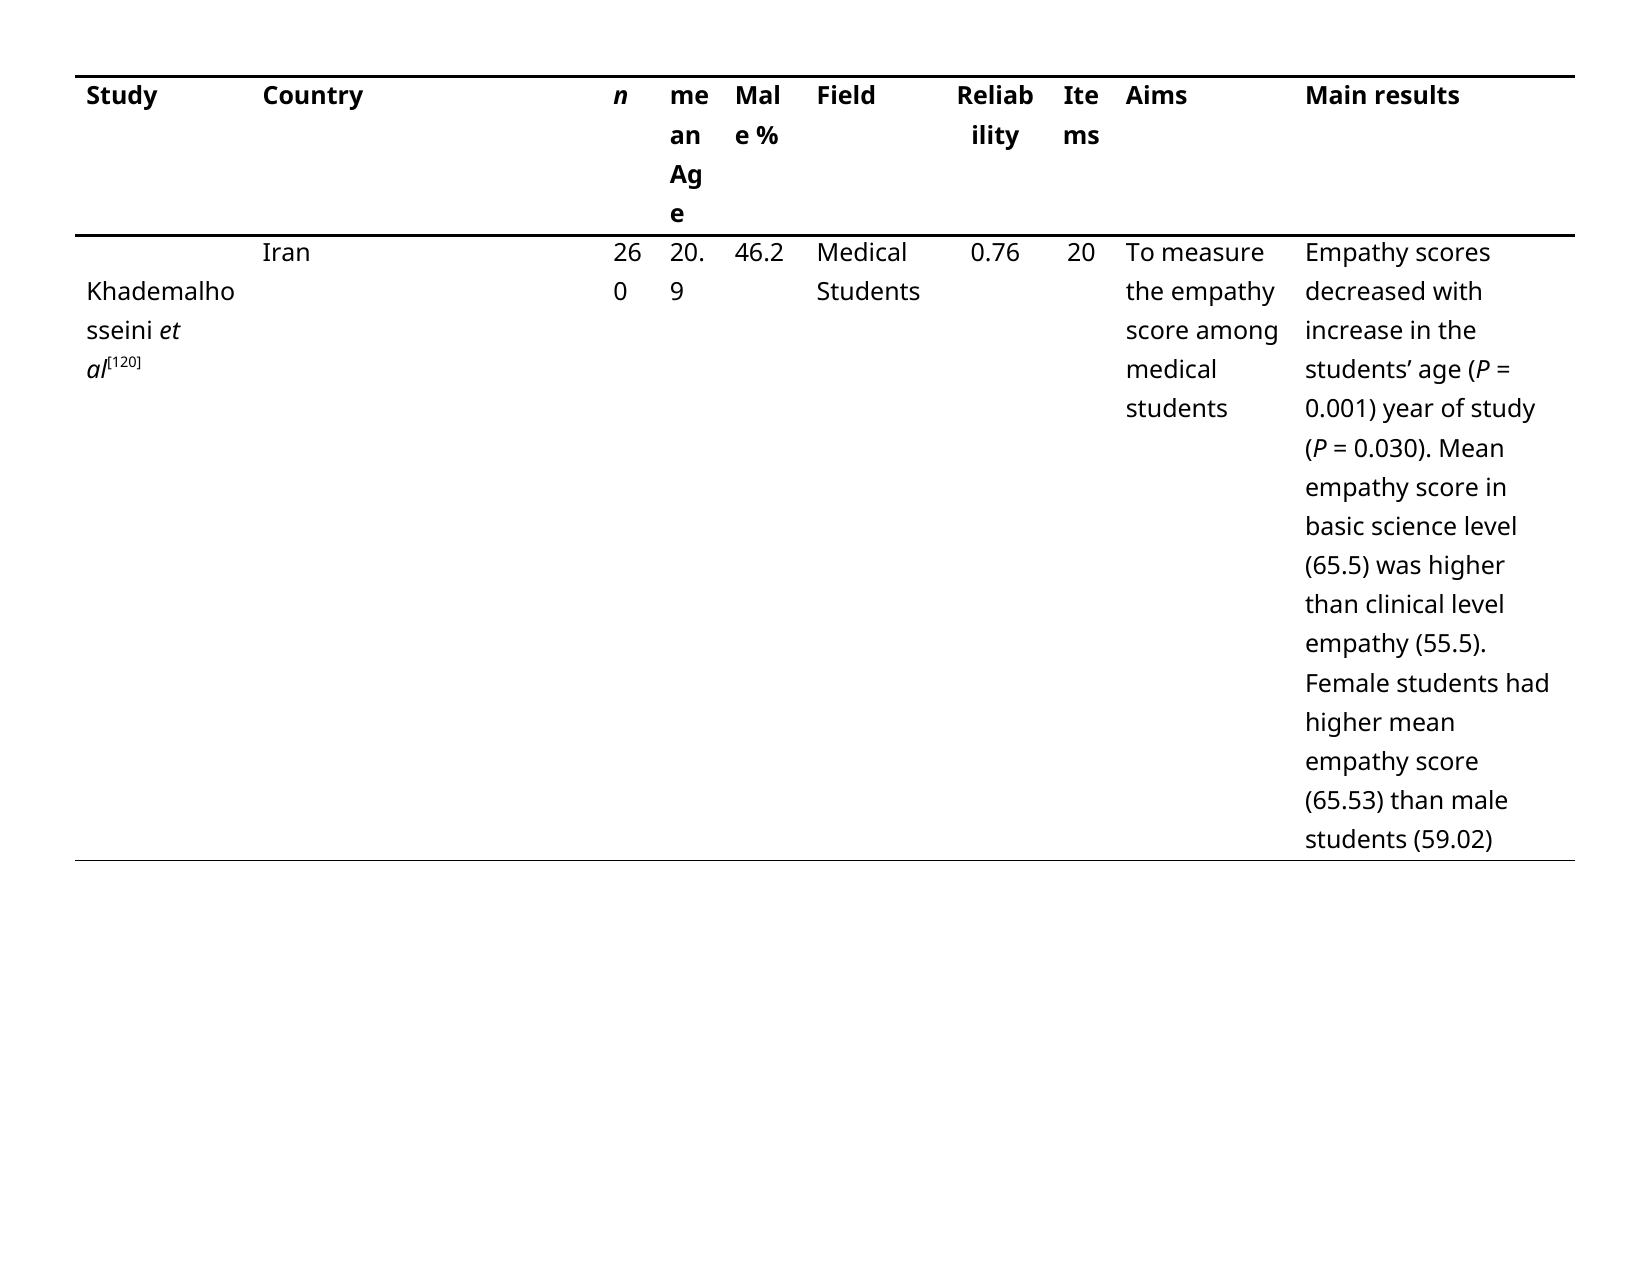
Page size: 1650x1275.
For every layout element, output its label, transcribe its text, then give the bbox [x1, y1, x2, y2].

table_header Reliability [942, 78, 1048, 233]
table_cell 20 [1048, 237, 1114, 860]
table_cell 260 [602, 237, 658, 860]
table_cell Medical Students [805, 237, 942, 860]
table_header Items [1048, 78, 1114, 233]
table_header Study [75, 78, 251, 233]
table_cell Iran [251, 237, 602, 860]
table_cell 46.2 [723, 237, 805, 860]
table_cell Empathy scores decreased with increase in the students’ age (P = 0.001) year of study (P = 0.030). Mean empathy score in basic science level (65.5) was higher than clinical level empathy (55.5). Female students had higher mean empathy score (65.53) than male students (59.02) [1294, 237, 1575, 860]
table_header mean Age [658, 78, 723, 233]
table_cell Khademalhosseini et al[120] [75, 237, 251, 860]
table_header Aims [1114, 78, 1293, 233]
table_cell To measure the empathy score among medical students [1114, 237, 1293, 860]
table_header Male % [723, 78, 805, 233]
table_header Country [251, 78, 602, 233]
table_header Main results [1294, 78, 1575, 233]
table_cell 20.9 [658, 237, 723, 860]
table_header n [602, 78, 658, 233]
table_cell 0.76 [942, 237, 1048, 860]
table_header Field [805, 78, 942, 233]
